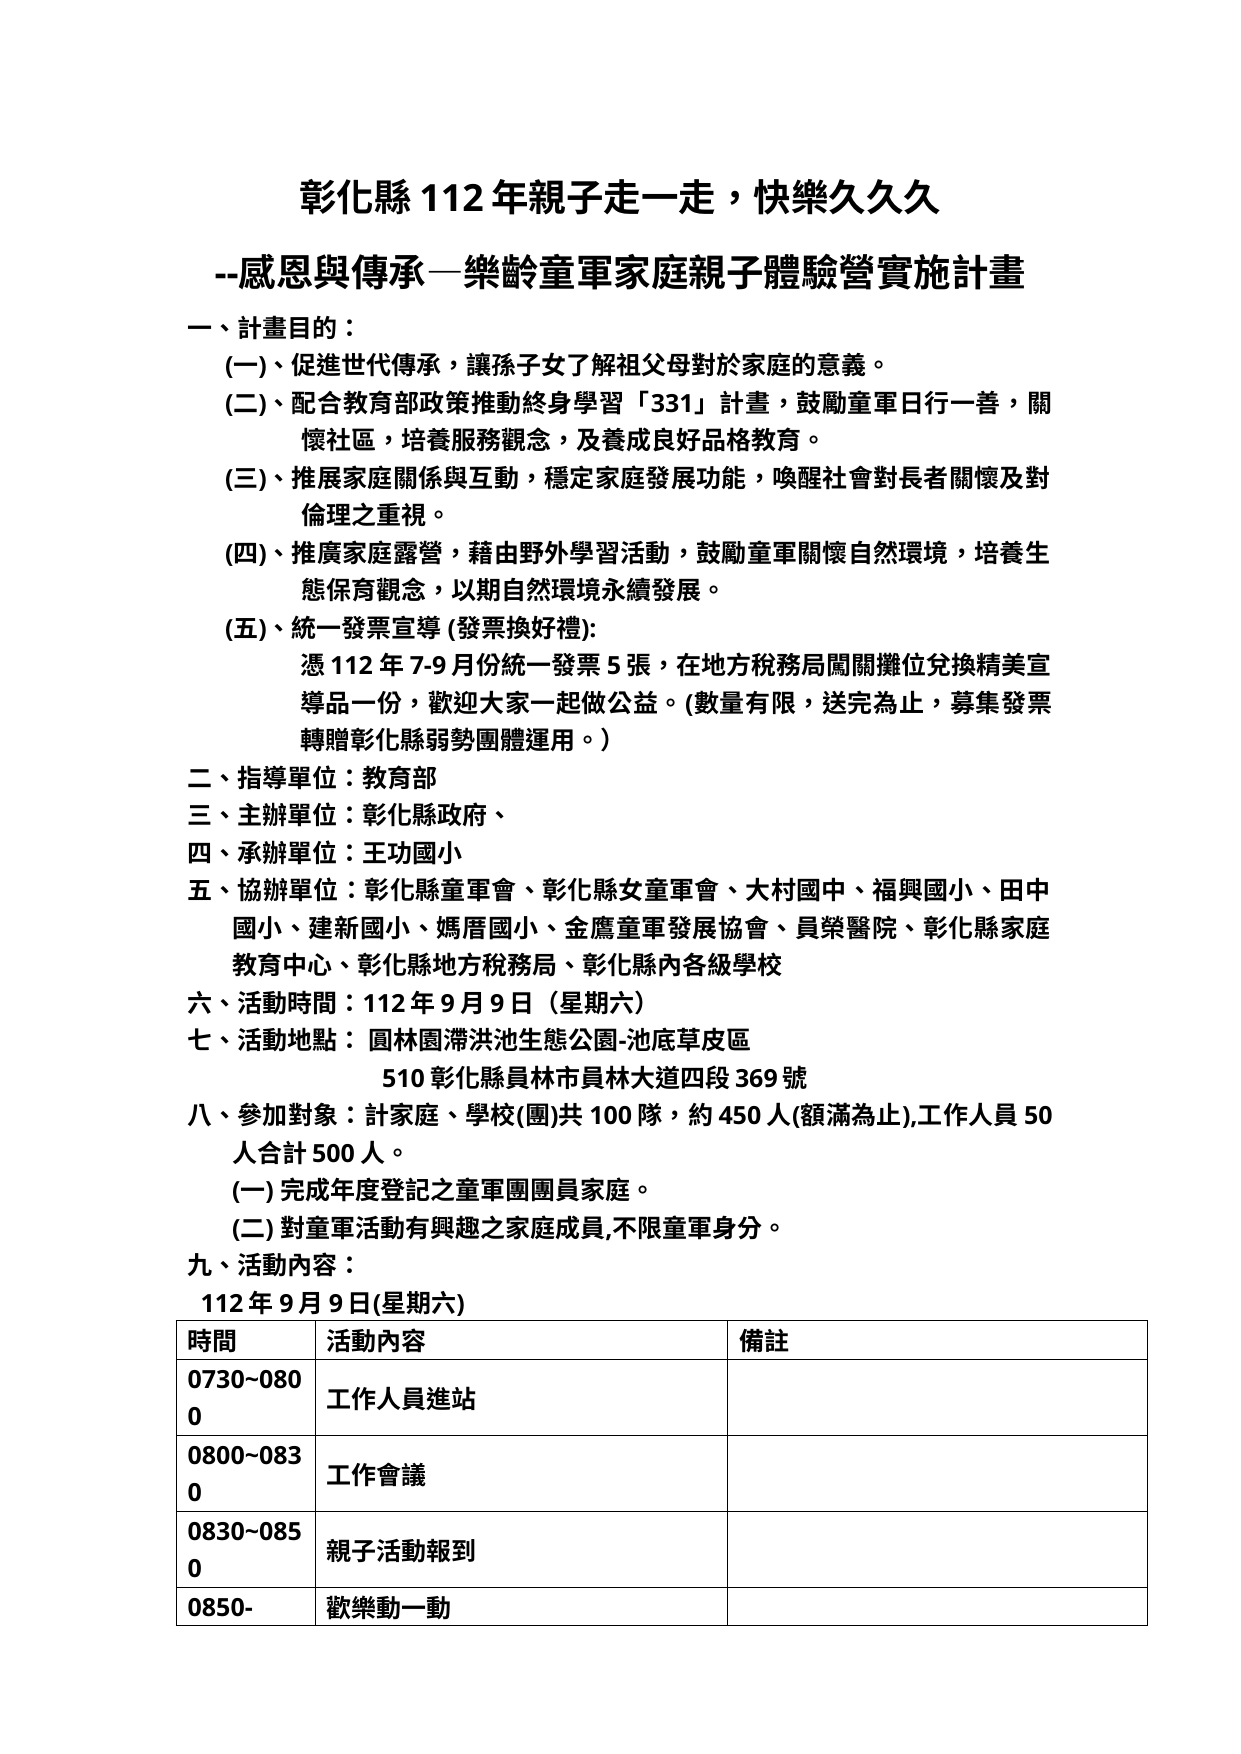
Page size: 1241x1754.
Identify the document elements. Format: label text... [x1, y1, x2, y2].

table_cell [728, 1512, 1147, 1587]
list 活動時間：112年9月9日（星期六） [187, 983, 1053, 1020]
text (一) 完成年度登記之童軍團團員家庭。 [232, 1170, 1053, 1208]
text 112年 9月9日(星期六) [187, 1283, 1053, 1320]
table_cell [728, 1436, 1147, 1511]
table_cell 歡樂動一動 [316, 1588, 727, 1625]
list 協辦單位：彰化縣童軍會、彰化縣女童軍會、大村國中、福興國小、田中國小、建新國小、媽厝國小、金鷹童軍發展協會、員榮醫院、彰化縣家庭教育中心、彰化縣地方稅務局、彰化縣內各級學校 [187, 870, 1053, 983]
table_header 時間 [177, 1321, 315, 1359]
list 推廣家庭露營，藉由野外學習活動，鼓勵童軍關懷自然環境，培養生態保育觀念，以期自然環境永續發展。 [225, 533, 1053, 608]
text (二) 對童軍活動有興趣之家庭成員,不限童軍身分。 [232, 1208, 1053, 1245]
text --感恩與傳承—樂齡童軍家庭親子體驗營實施計畫 [187, 233, 1053, 308]
table_cell 工作人員進站 [316, 1360, 727, 1435]
list 推展家庭關係與互動，穩定家庭發展功能，喚醒社會對長者關懷及對倫理之重視。 [225, 458, 1053, 533]
table_cell 親子活動報到 [316, 1512, 727, 1587]
table_header 備註 [728, 1321, 1147, 1359]
list 促進世代傳承，讓孫子女了解祖父母對於家庭的意義。 [225, 345, 1053, 383]
list 活動內容： [187, 1245, 1053, 1283]
list 承辦單位：王功國小 [187, 833, 1053, 870]
text 510彰化縣員林市員林大道四段369號 [232, 1058, 1053, 1095]
table_cell 工作會議 [316, 1436, 727, 1511]
table_header 活動內容 [316, 1321, 727, 1359]
table_cell [728, 1360, 1147, 1435]
text 憑112 年7-9月份統一發票5張，在地方稅務局闖關攤位兌換精美宣導品一份，歡迎大家一起做公益。(數量有限，送完為止，募集發票轉贈彰化縣弱勢團體運用。） [300, 645, 1053, 758]
list 計畫目的： [187, 308, 1053, 345]
list 主辦單位：彰化縣政府、 [187, 795, 1053, 833]
table_cell 0800~0830 [177, 1436, 315, 1511]
list 參加對象：計家庭、學校(團)共100隊，約450人(額滿為止),工作人員50人合計500人。 [187, 1095, 1053, 1170]
text 彰化縣112年親子走一走，快樂久久久 [187, 158, 1053, 233]
list 指導單位：教育部 [187, 758, 1053, 795]
table_cell 0850-0900 [177, 1588, 315, 1625]
table_cell 0830~0850 [177, 1512, 315, 1587]
list 活動地點： 圓林園滯洪池生態公園-池底草皮區 [187, 1020, 1053, 1058]
table_cell [728, 1588, 1147, 1625]
list 統一發票宣導 (發票換好禮): [225, 608, 1053, 645]
table_cell 0730~0800 [177, 1360, 315, 1435]
list 配合教育部政策推動終身學習「331」計晝，鼓勵童軍日行一善，關懷社區，培養服務觀念，及養成良好品格教育。 [225, 383, 1053, 458]
